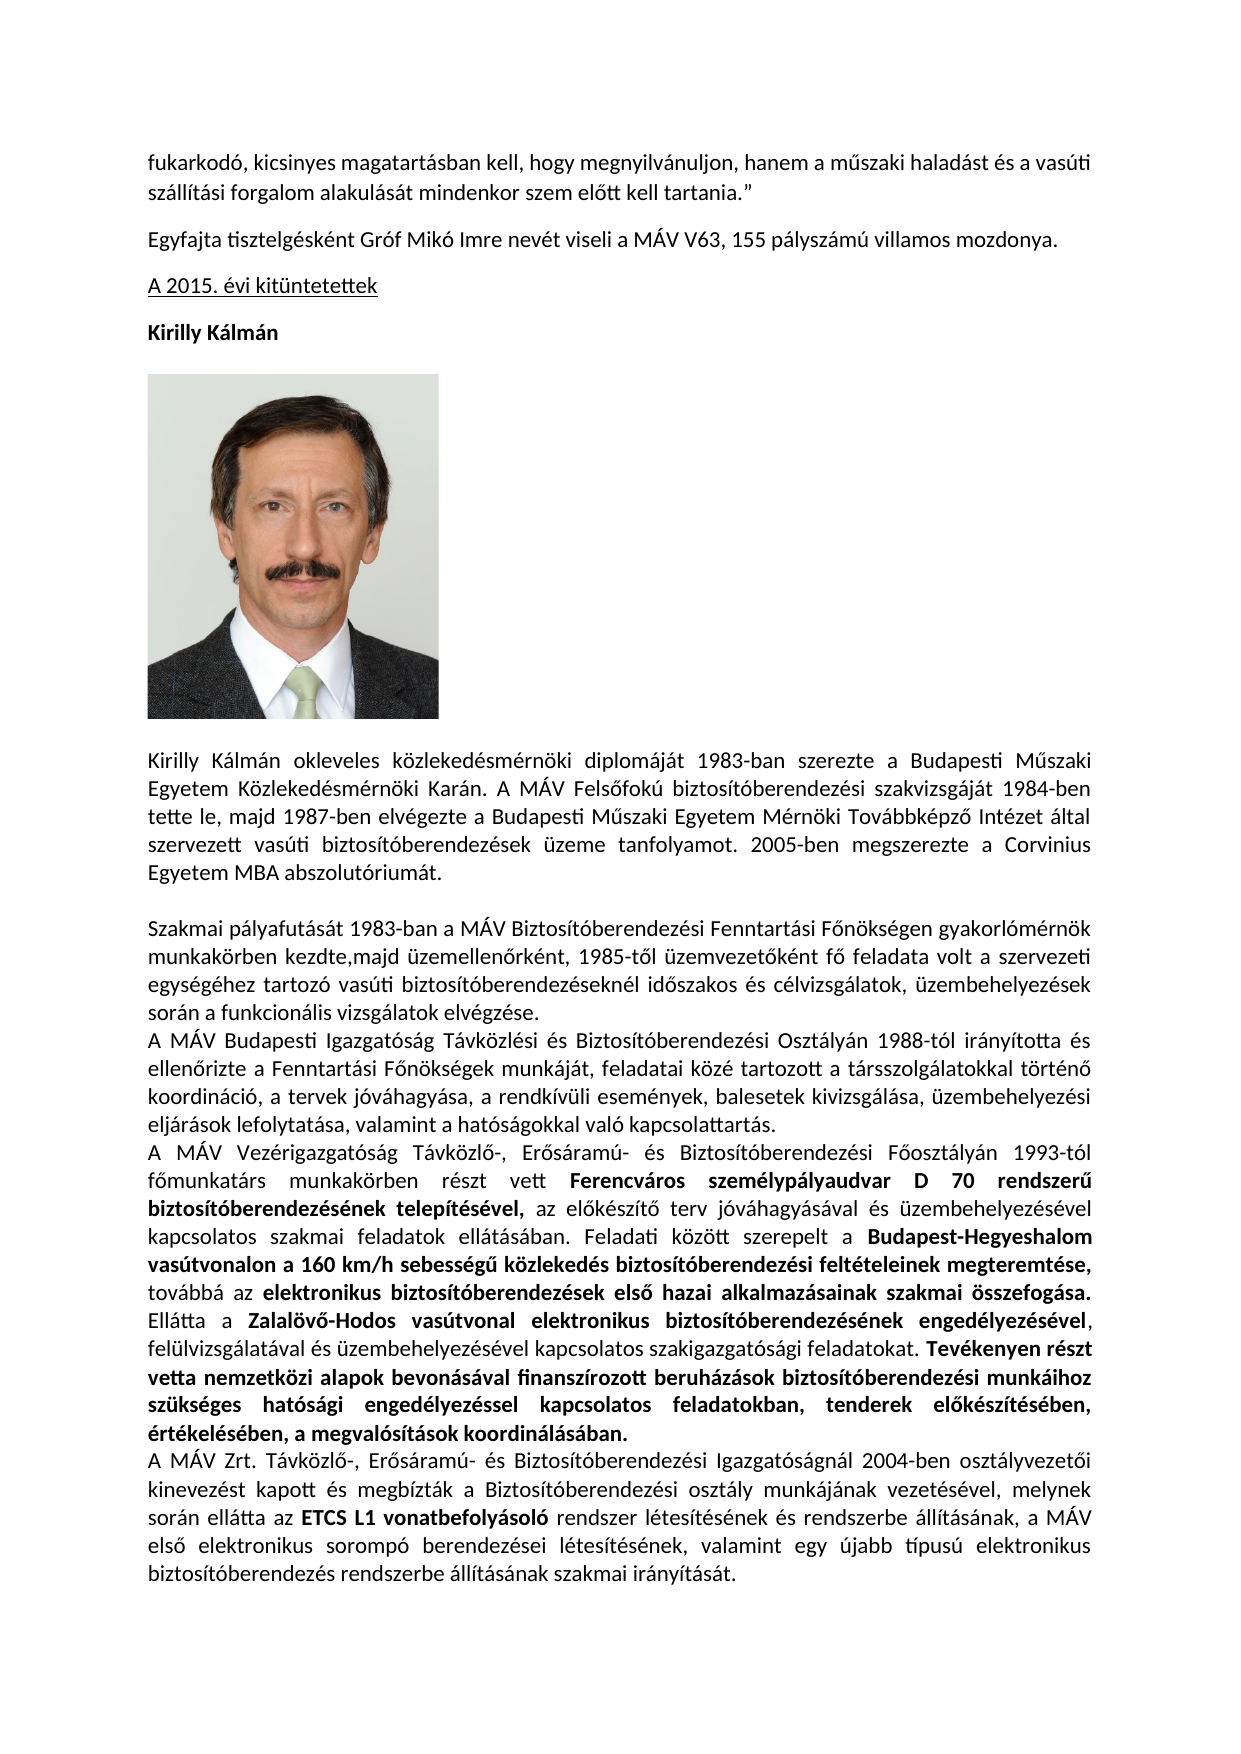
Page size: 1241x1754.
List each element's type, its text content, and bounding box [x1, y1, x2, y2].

text A MÁV Vezérigazgatóság Távközlő-, Erősáramú- és Biztosítóberendezési Főosztályán 1993-tól főmunkatárs munkakörben részt vett Ferencváros személypályaudvar D 70 rendszerű biztosítóberendezésének telepítésével, az előkészítő terv jóváhagyásával és üzembehelyezésével kapcsolatos szakmai feladatok ellátásában. Feladati között szerepelt a Budapest-Hegyeshalom vasútvonalon a 160 km/h sebességű közlekedés biztosítóberendezési feltételeinek megteremtése, továbbá az elektronikus biztosítóberendezések első hazai alkalmazásainak szakmai összefogása. Ellátta a Zalalövő-Hodos vasútvonal elektronikus biztosítóberendezésének engedélyezésével, felülvizsgálatával és üzembehelyezésével kapcsolatos szakigazgatósági feladatokat. Tevékenyen részt vetta nemzetközi alapok bevonásával finanszírozott beruházások biztosítóberendezési munkáihoz szükséges hatósági engedélyezéssel kapcsolatos feladatokban, tenderek előkészítésében, értékelésében, a megvalósítások koordinálásában. [148, 1138, 1093, 1447]
picture [147, 374, 439, 719]
text Szakmai pályafutását 1983-ban a MÁV Biztosítóberendezési Fenntartási Főnökségen gyakorlómérnök munkakörben kezdte,majd üzemellenőrként, 1985-től üzemvezetőként fő feladata volt a szervezeti egységéhez tartozó vasúti biztosítóberendezéseknél időszakos és célvizsgálatok, üzembehelyezések során a funkcionális vizsgálatok elvégzése. [148, 914, 1093, 1026]
text Egyfajta tisztelgésként Gróf Mikó Imre nevét viseli a MÁV V63, 155 pályszámú villamos mozdonya. [148, 225, 1093, 253]
text A MÁV Budapesti Igazgatóság Távközlési és Biztosítóberendezési Osztályán 1988-tól irányította és ellenőrizte a Fenntartási Főnökségek munkáját, feladatai közé tartozott a társszolgálatokkal történő koordináció, a tervek jóváhagyása, a rendkívüli események, balesetek kivizsgálása, üzembehelyezési eljárások lefolytatása, valamint a hatóságokkal való kapcsolattartás. [148, 1026, 1093, 1138]
text A MÁV Zrt. Távközlő-, Erősáramú- és Biztosítóberendezési Igazgatóságnál 2004-ben osztályvezetői kinevezést kapott és megbízták a Biztosítóberendezési osztály munkájának vezetésével, melynek során ellátta az ETCS L1 vonatbefolyásoló rendszer létesítésének és rendszerbe állításának, a MÁV első elektronikus sorompó berendezései létesítésének, valamint egy újabb típusú elektronikus biztosítóberendezés rendszerbe állításának szakmai irányítását. [148, 1447, 1093, 1587]
text A 2015. évi kitüntetettek [148, 272, 1093, 299]
text Kirilly Kálmán okleveles közlekedésmérnöki diplomáját 1983-ban szerezte a Budapesti Műszaki Egyetem Közlekedésmérnöki Karán. A MÁV Felsőfokú biztosítóberendezési szakvizsgáját 1984-ben tette le, majd 1987-ben elvégezte a Budapesti Műszaki Egyetem Mérnöki Továbbképző Intézet által szervezett vasúti biztosítóberendezések üzeme tanfolyamot. 2005-ben megszerezte a Corvinius Egyetem MBA abszolutóriumát. [148, 746, 1093, 886]
text Kirilly Kálmán [148, 318, 1093, 346]
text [148, 148, 1093, 206]
